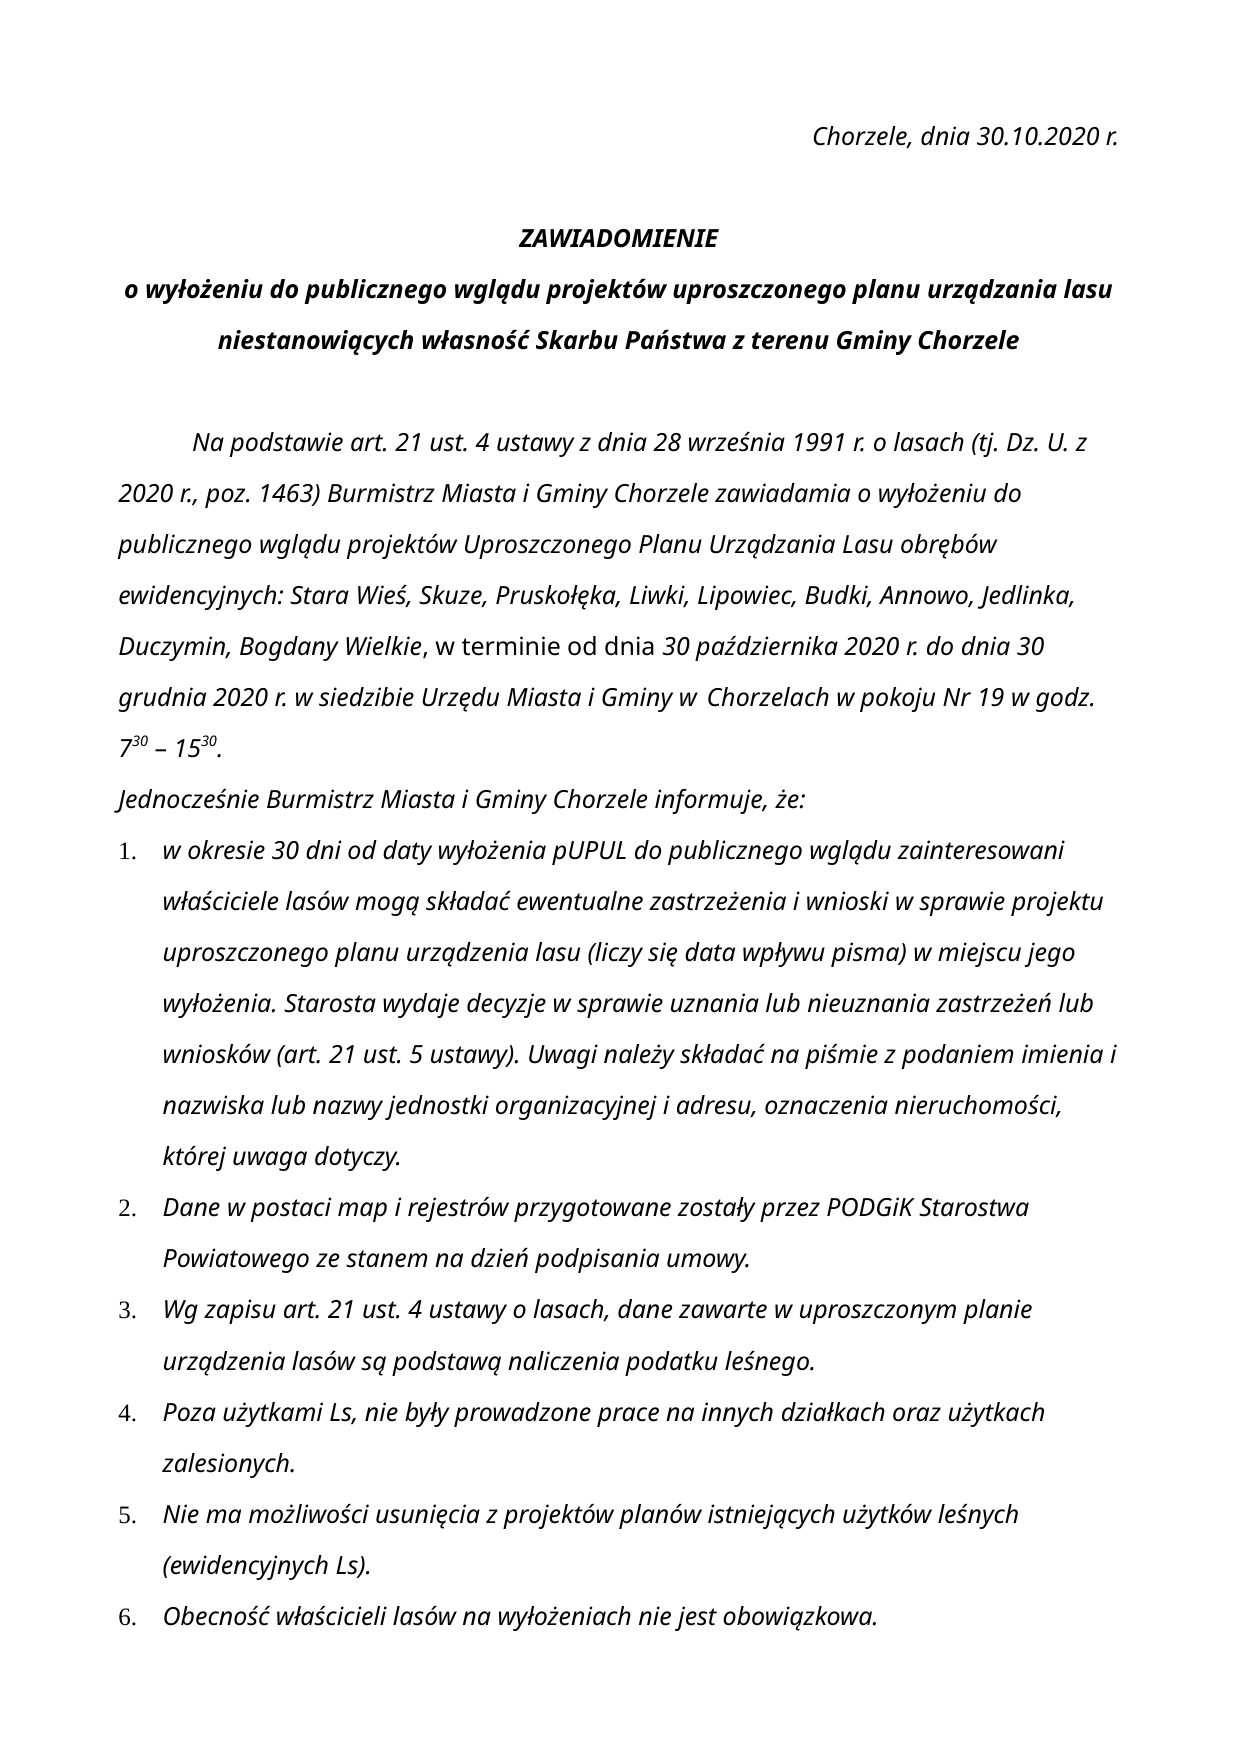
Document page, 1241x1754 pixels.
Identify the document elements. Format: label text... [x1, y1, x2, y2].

text o wyłożeniu do publicznego wglądu projektów uproszczonego planu urządzania lasu niestanowiących własność Skarbu Państwa z terenu Gminy Chorzele [118, 271, 1122, 356]
list Obecność właścicieli lasów na wyłożeniach nie jest obowiązkowa. [118, 1598, 1122, 1632]
list w okresie 30 dni od daty wyłożenia pUPUL do publicznego wglądu zainteresowani właściciele lasów mogą składać ewentualne zastrzeżenia i wnioski w sprawie projektu uproszczonego planu urządzenia lasu (liczy się data wpływu pisma) w miejscu jego wyłożenia. Starosta wydaje decyzje w sprawie uznania lub nieuznania zastrzeżeń lub wniosków (art. 21 ust. 5 ustawy). Uwagi należy składać na piśmie z podaniem imienia i nazwiska lub nazwy jednostki organizacyjnej i adresu, oznaczenia nieruchomości, której uwaga dotyczy. [118, 833, 1122, 1173]
text ZAWIADOMIENIE [118, 220, 1122, 254]
list Nie ma możliwości usunięcia z projektów planów istniejących użytków leśnych (ewidencyjnych Ls). [118, 1496, 1122, 1581]
list Dane w postaci map i rejestrów przygotowane zostały przez PODGiK Starostwa Powiatowego ze stanem na dzień podpisania umowy. [118, 1190, 1122, 1275]
list Wg zapisu art. 21 ust. 4 ustawy o lasach, dane zawarte w uproszczonym planie urządzenia lasów są podstawą naliczenia podatku leśnego. [118, 1292, 1122, 1377]
text Na podstawie art. 21 ust. 4 ustawy z dnia 28 września 1991 r. o lasach (tj. Dz. U. z 2020 r., poz. 1463) Burmistrz Miasta i Gminy Chorzele zawiadamia o wyłożeniu do publicznego wglądu projektów Uproszczonego Planu Urządzania Lasu obrębów ewidencyjnych: Stara Wieś, Skuze, Pruskołęka, Liwki, Lipowiec, Budki, Annowo, Jedlinka, Duczymin, Bogdany Wielkie, w terminie od dnia 30 października 2020 r. do dnia 30 grudnia 2020 r. w siedzibie Urzędu Miasta i Gminy w Chorzelach w pokoju Nr 19 w godz. 730 – 1530. [118, 424, 1122, 765]
text Chorzele, dnia 30.10.2020 r. [118, 118, 1122, 152]
text Jednocześnie Burmistrz Miasta i Gminy Chorzele informuje, że: [118, 782, 1122, 816]
list Poza użytkami Ls, nie były prowadzone prace na innych działkach oraz użytkach zalesionych. [118, 1394, 1122, 1479]
